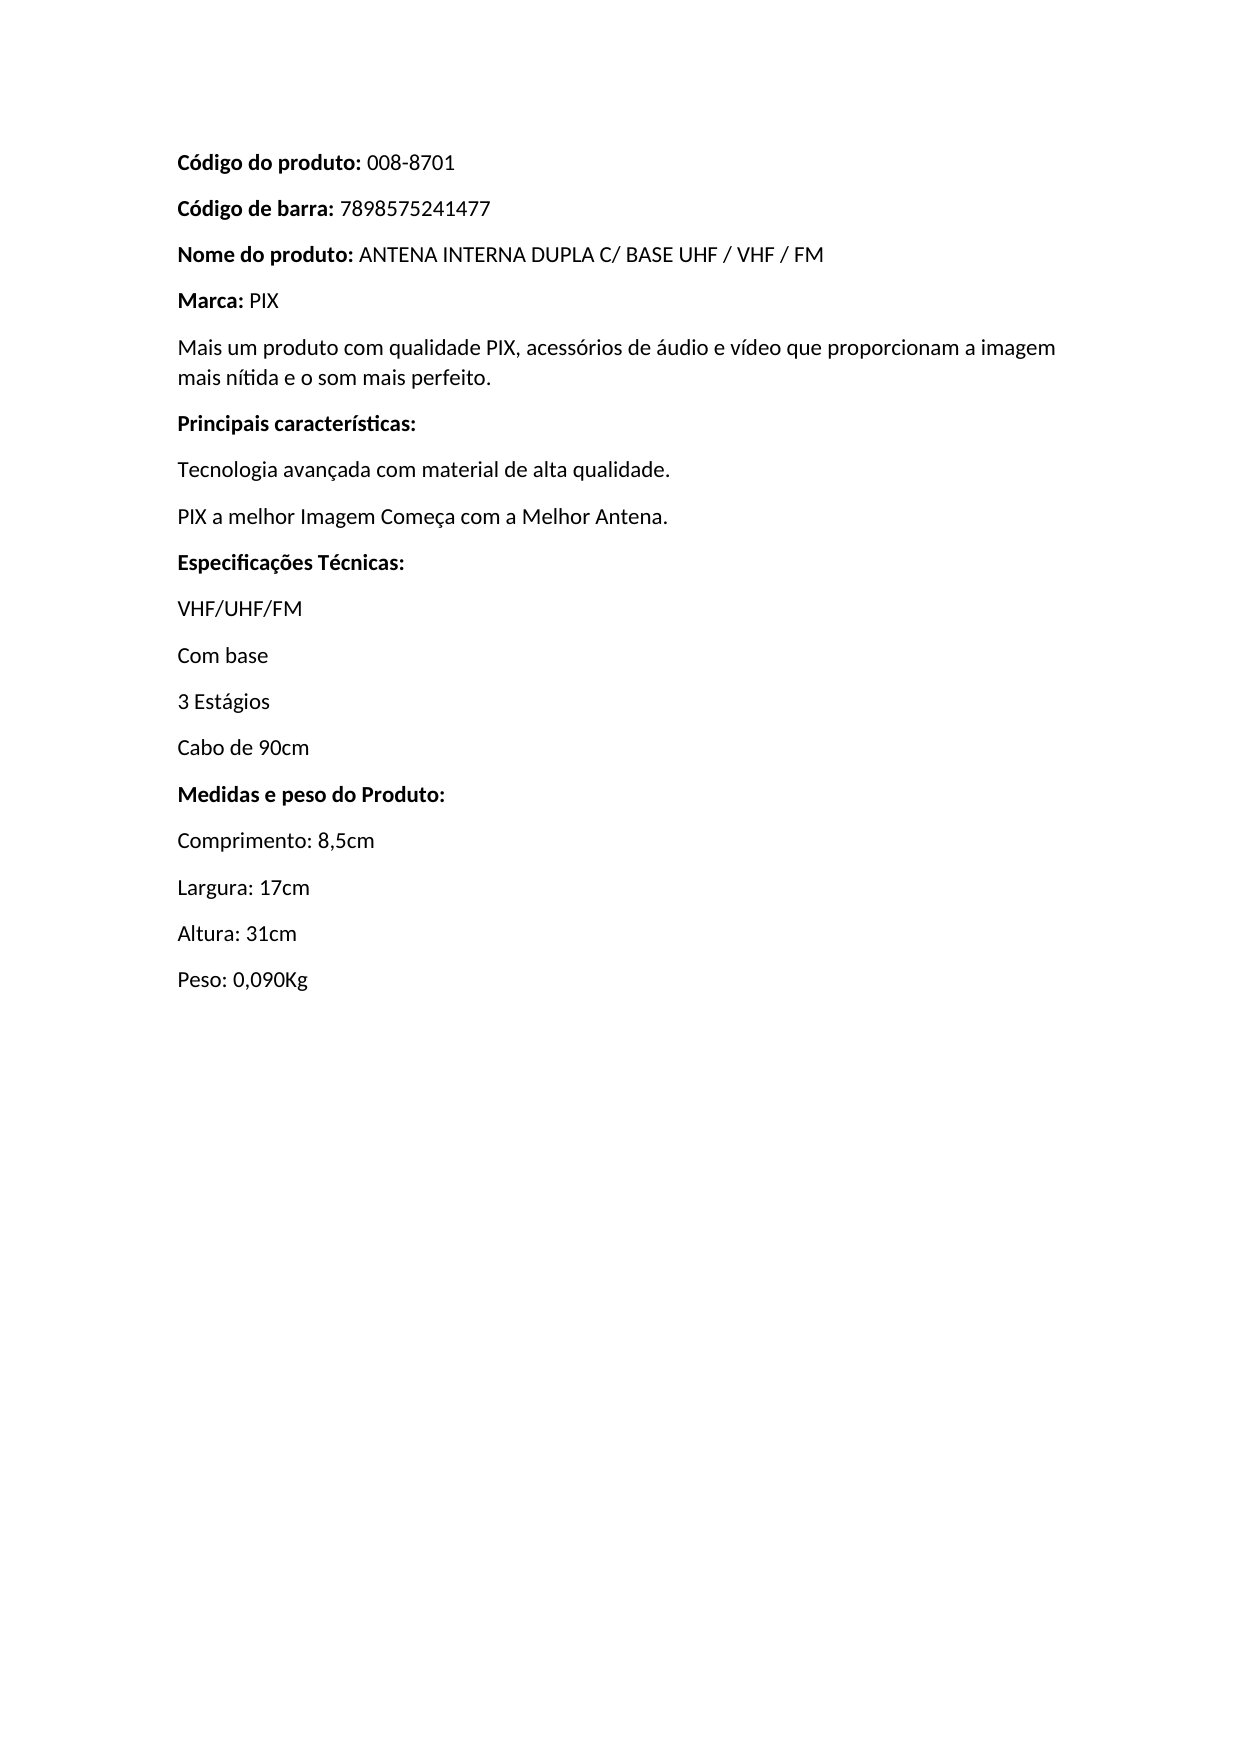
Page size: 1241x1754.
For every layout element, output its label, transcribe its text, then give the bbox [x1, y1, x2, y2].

text Com base [177, 641, 1063, 669]
text Código do produto: 008-8701 [177, 148, 1063, 176]
text Especificações Técnicas: [177, 548, 1063, 576]
text Código de barra: 7898575241477 [177, 194, 1063, 222]
text Cabo de 90cm [177, 733, 1063, 762]
text Largura: 17cm [177, 873, 1063, 901]
text Comprimento: 8,5cm [177, 826, 1063, 854]
text Principais características: [177, 409, 1063, 437]
text Mais um produto com qualidade PIX, acessórios de áudio e vídeo que proporcionam a imagem mais nítida e o som mais perfeito. [177, 333, 1063, 391]
text 3 Estágios [177, 687, 1063, 715]
text Medidas e peso do Produto: [177, 780, 1063, 808]
text Altura: 31cm [177, 919, 1063, 947]
text Nome do produto: ANTENA INTERNA DUPLA C/ BASE UHF / VHF / FM [177, 240, 1063, 268]
text Marca: PIX [177, 287, 1063, 315]
text Peso: 0,090Kg [177, 965, 1063, 993]
text PIX a melhor Imagem Começa com a Melhor Antena. [177, 502, 1063, 530]
text Tecnologia avançada com material de alta qualidade. [177, 455, 1063, 483]
text VHF/UHF/FM [177, 594, 1063, 622]
